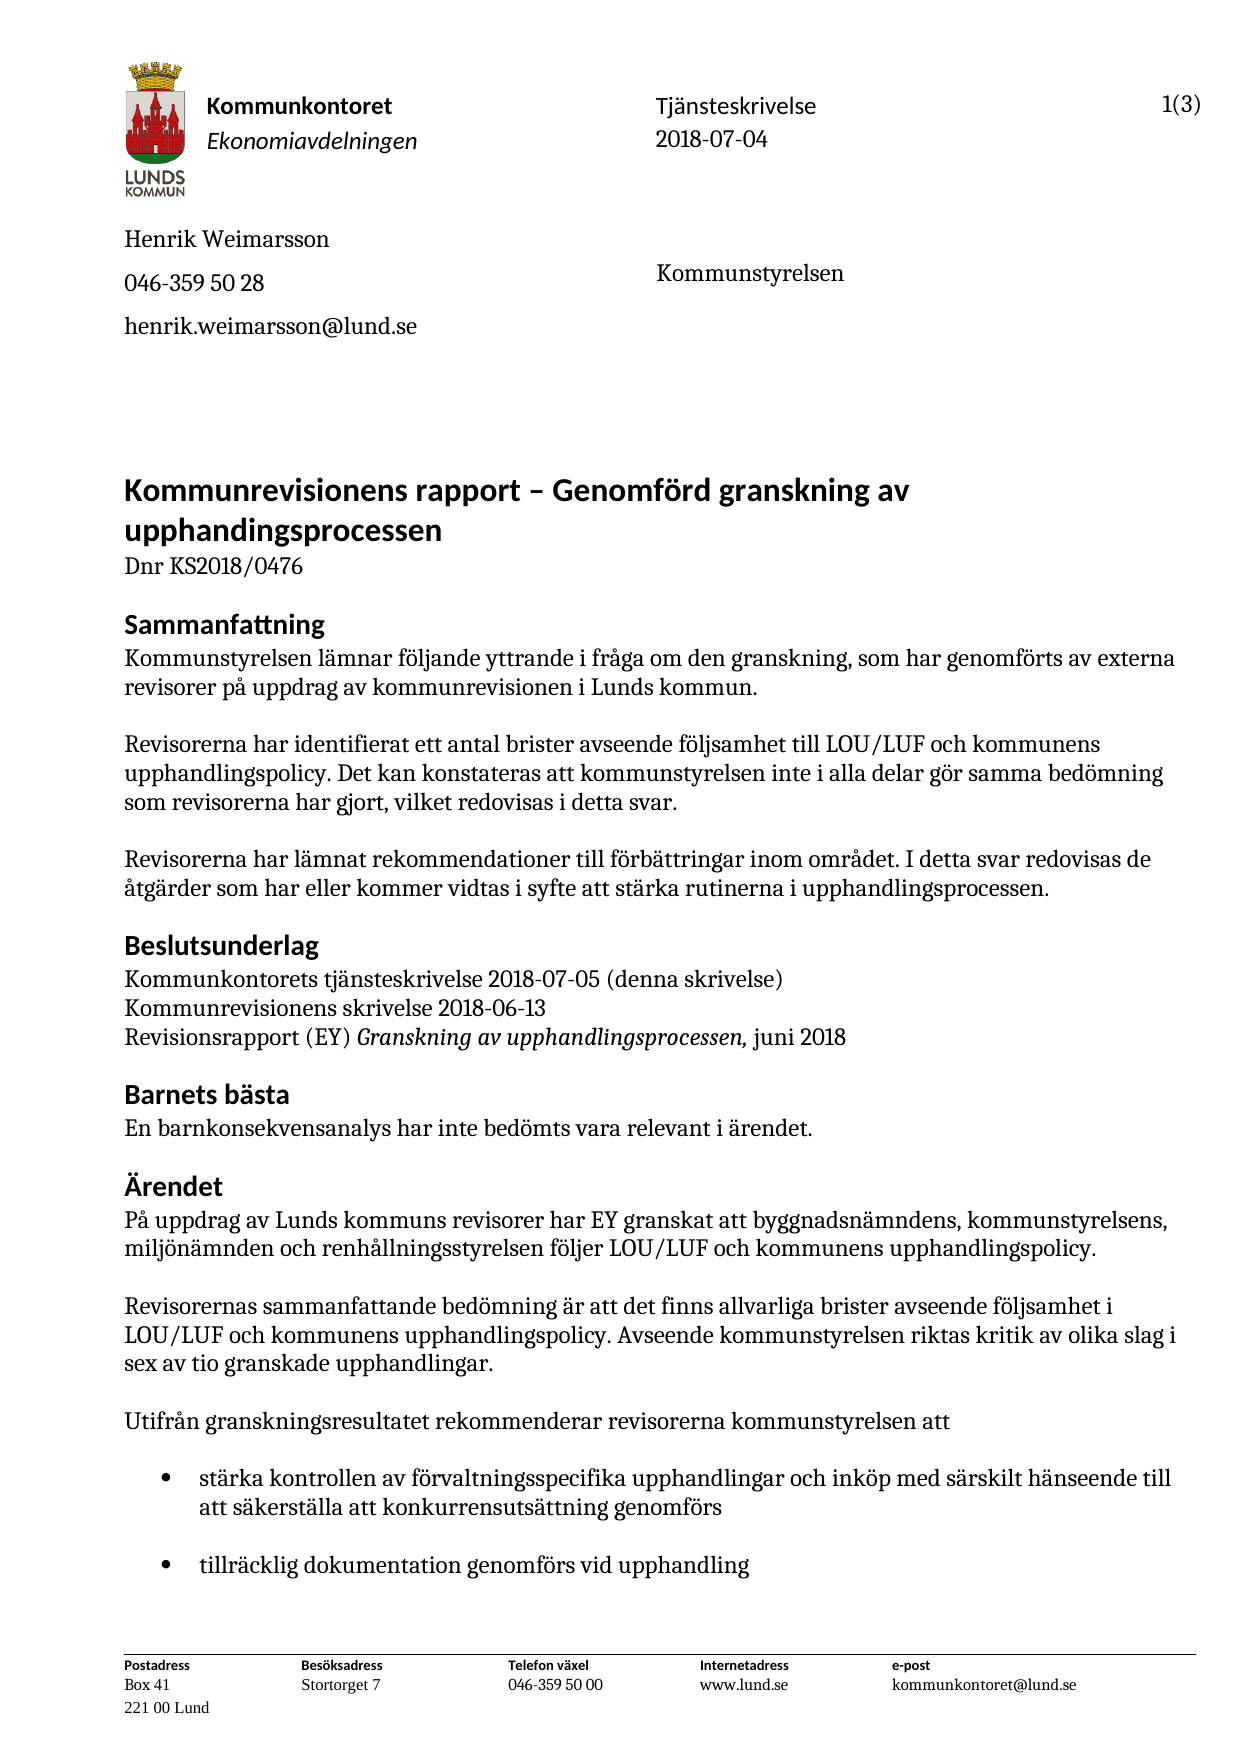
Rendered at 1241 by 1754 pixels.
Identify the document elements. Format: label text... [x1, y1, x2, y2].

text En barnkonsekvensanalys har inte bedömts vara relevant i ärendet. [124, 1114, 1196, 1143]
text Kommunkontorets tjänsteskrivelse 2018-07-05 (denna skrivelse) [124, 965, 1196, 994]
subtitle Sammanfattning [124, 606, 1196, 642]
list stärka kontrollen av förvaltningsspecifika upphandlingar och inköp med särskilt hänseende till att säkerställa att konkurrensutsättning genomförs [162, 1464, 1196, 1522]
subtitle Ärendet [124, 1168, 1196, 1203]
text Revisorernas sammanfattande bedömning är att det finns allvarliga brister avseende följsamhet i LOU/LUF och kommunens upphandlingspolicy. Avseende kommunstyrelsen riktas kritik av olika slag i sex av tio granskade upphandlingar. [124, 1292, 1196, 1378]
subtitle Barnets bästa [124, 1076, 1196, 1112]
table_header [124, 225, 656, 357]
picture [124, 61, 186, 197]
text Utifrån granskningsresultatet rekommenderar revisorerna kommunstyrelsen att [124, 1407, 1196, 1436]
text Revisionsrapport (EY) Granskning av upphandlingsprocessen, juni 2018 [124, 1023, 1196, 1051]
table_header [656, 225, 1196, 357]
text Kommunrevisionens skrivelse 2018-06-13 [124, 994, 1196, 1023]
list tillräcklig dokumentation genomförs vid upphandling [162, 1551, 1196, 1579]
text På uppdrag av Lunds kommuns revisorer har EY granskat att byggnadsnämndens, kommunstyrelsens, miljönämnden och renhållningsstyrelsen följer LOU/LUF och kommunens upphandlingspolicy. [124, 1206, 1196, 1263]
subtitle Beslutsunderlag [124, 927, 1196, 963]
text Revisorerna har lämnat rekommendationer till förbättringar inom området. I detta svar redovisas de åtgärder som har eller kommer vidtas i syfte att stärka rutinerna i upphandlingsprocessen. [124, 845, 1196, 902]
text Dnr [124, 552, 1196, 581]
text Kommunstyrelsen lämnar följande yttrande i fråga om den granskning, som har genomförts av externa revisorer på uppdrag av kommunrevisionen i Lunds kommun. [124, 644, 1196, 701]
text Revisorerna har identifierat ett antal brister avseende följsamhet till LOU/LUF och kommunens upphandlingspolicy. Det kan konstateras att kommunstyrelsen inte i alla delar gör samma bedömning som revisorerna har gjort, vilket redovisas i detta svar. [124, 730, 1196, 816]
